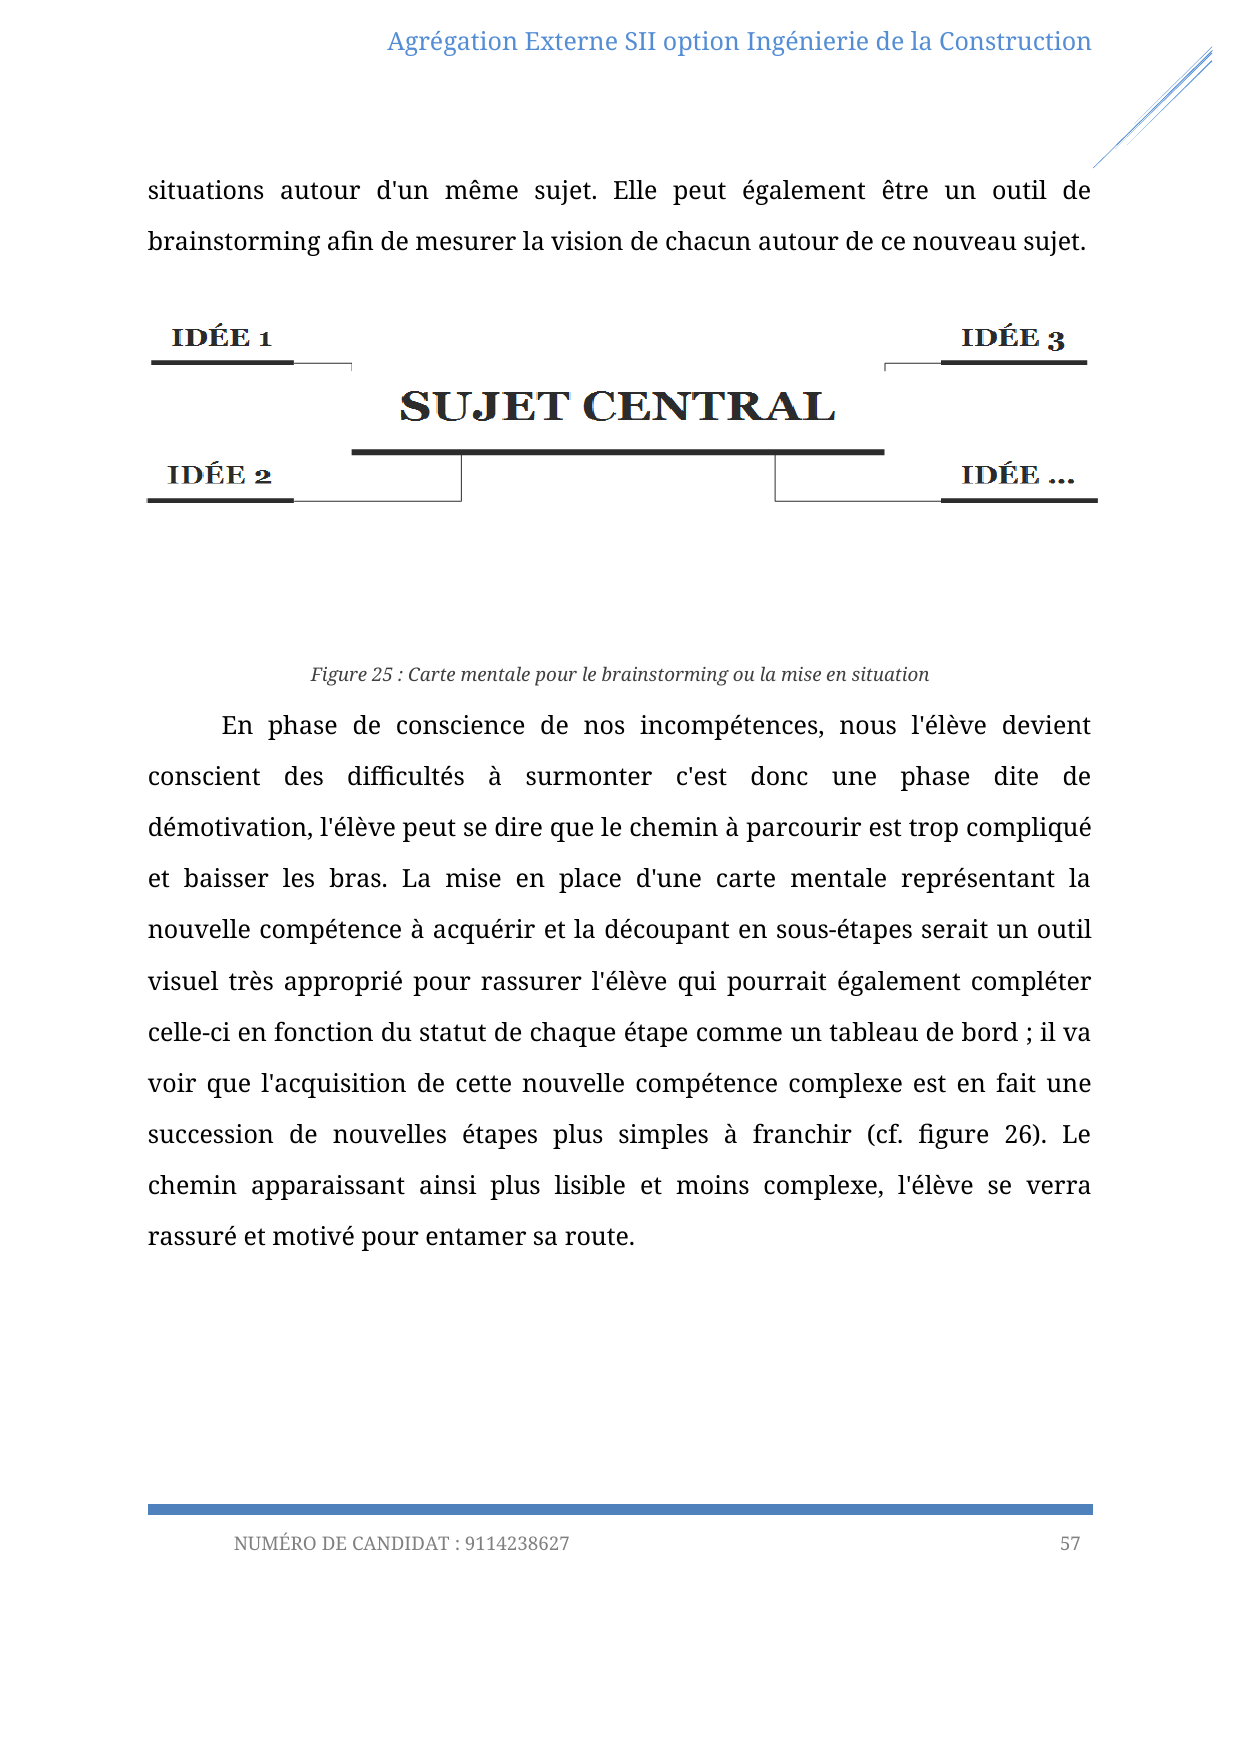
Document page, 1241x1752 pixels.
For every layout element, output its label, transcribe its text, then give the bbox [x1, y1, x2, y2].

text En phase de conscience de nos incompétences, nous l'élève devient conscient des difficultés à surmonter c'est donc une phase dite de démotivation, l'élève peut se dire que le chemin à parcourir est trop compliqué et baisser les bras. La mise en place d'une carte mentale représentant la nouvelle compétence à acquérir et la découpant en sous-étapes serait un outil visuel très approprié pour rassurer l'élève qui pourrait également compléter celle-ci en fonction du statut de chaque étape comme un tableau de bord ; il va voir que l'acquisition de cette nouvelle compétence complexe est en fait une succession de nouvelles étapes plus simples à franchir (cf. figure 26). Le chemin apparaissant ainsi plus lisible et moins complexe, l'élève se verra rassuré et motivé pour entamer sa route. [148, 708, 1093, 1252]
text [148, 173, 1093, 258]
picture [125, 311, 1117, 527]
